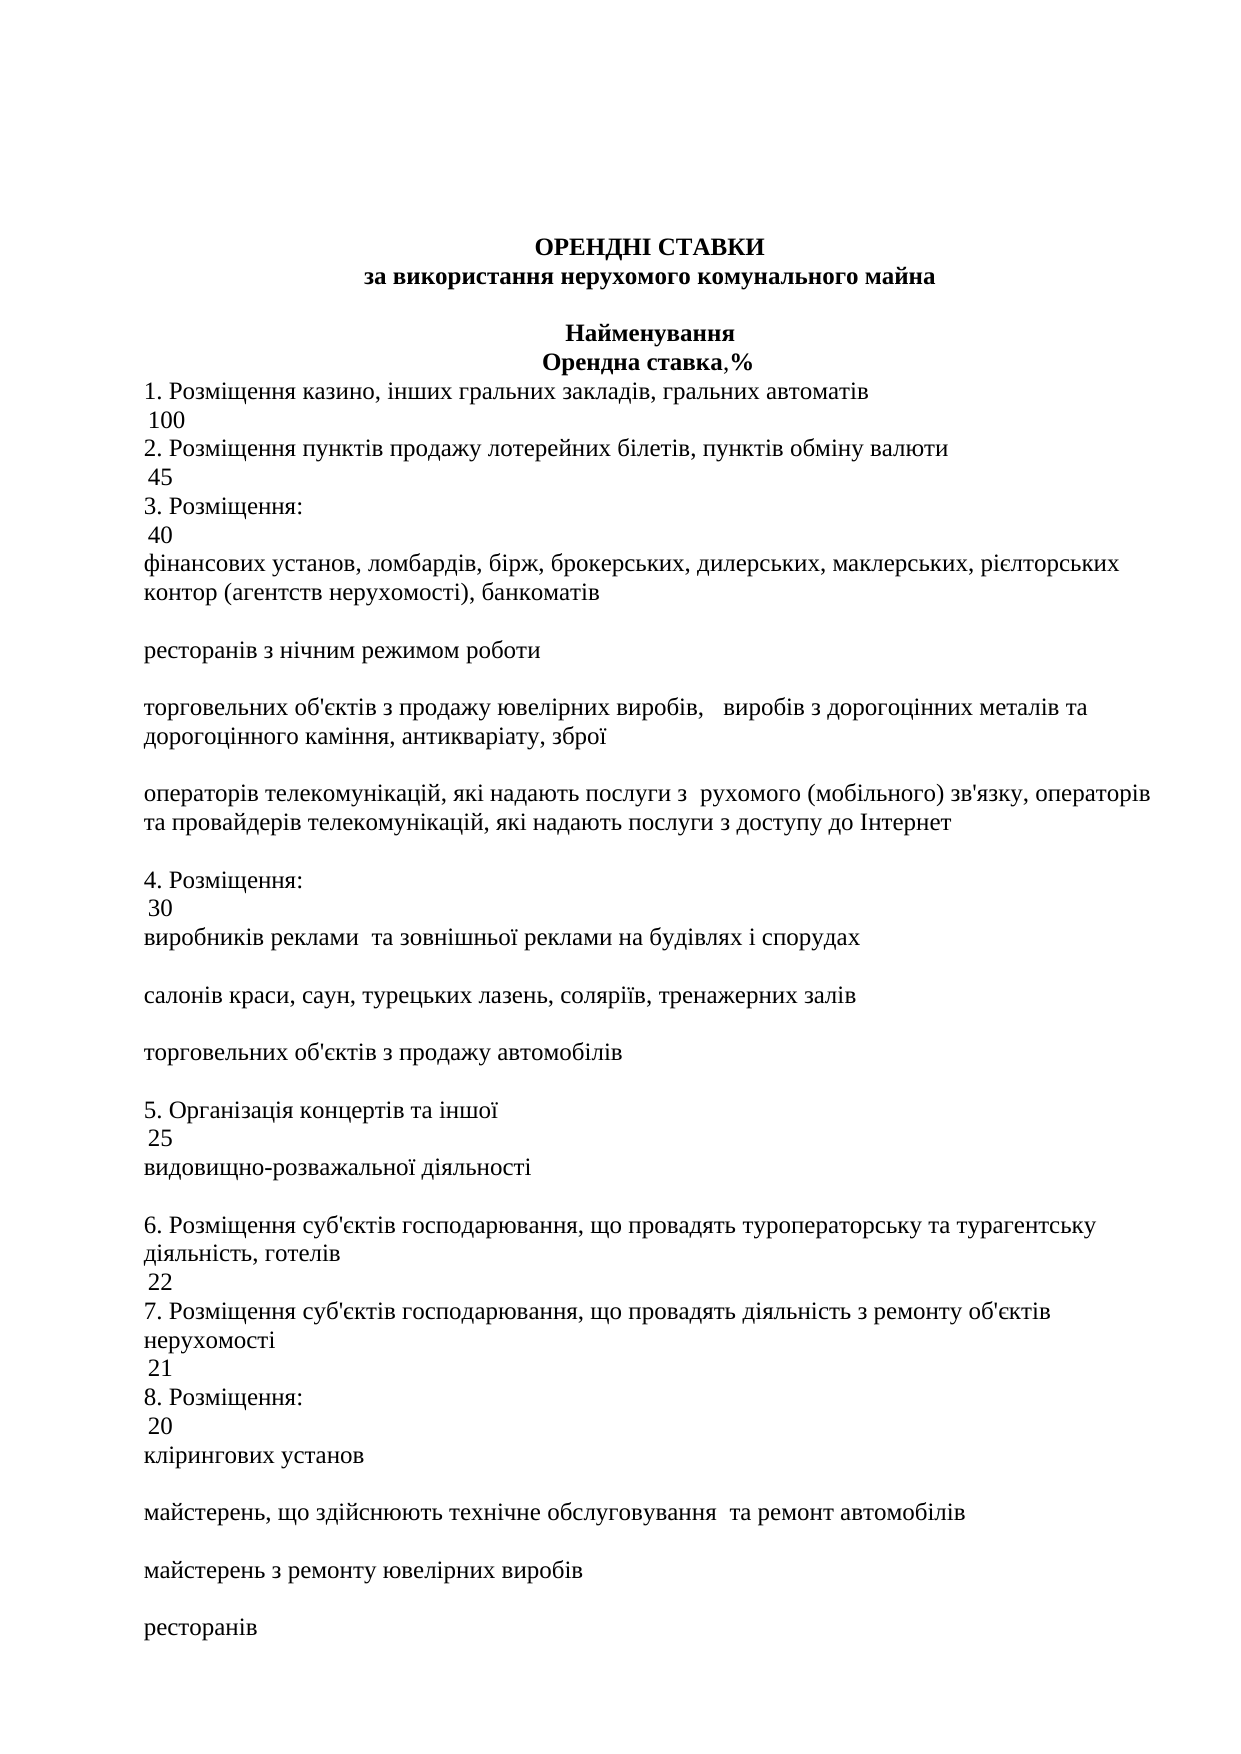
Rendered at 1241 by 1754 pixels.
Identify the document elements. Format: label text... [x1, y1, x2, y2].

text за використання нерухомого комунального майна [148, 261, 1152, 290]
text ОРЕНДНІ СТАВКИ [148, 232, 1152, 261]
